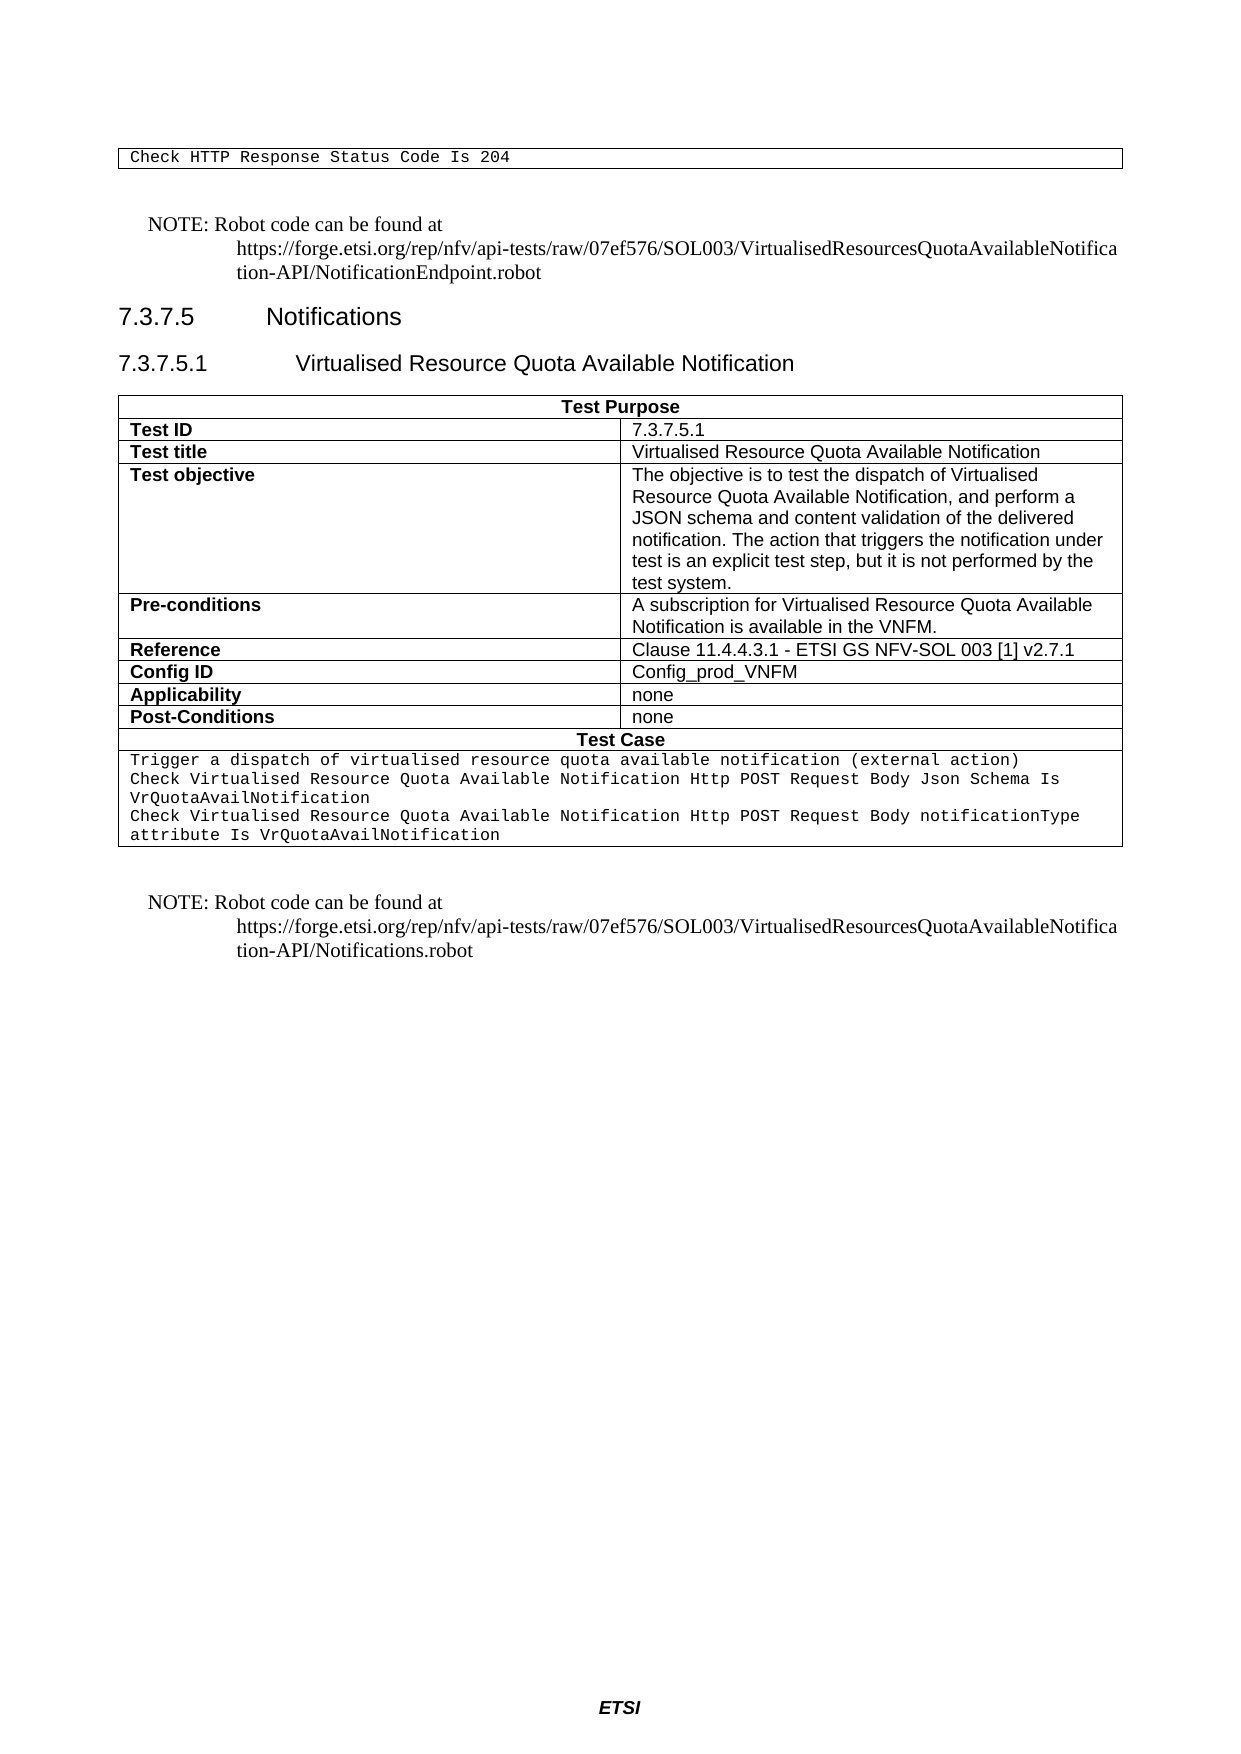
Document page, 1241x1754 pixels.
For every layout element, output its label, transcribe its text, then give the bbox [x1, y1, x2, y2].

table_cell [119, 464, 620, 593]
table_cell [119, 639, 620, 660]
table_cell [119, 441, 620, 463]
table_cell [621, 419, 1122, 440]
text NOTE: Robot code can be found at https://forge.etsi.org/rep/nfv/api-tests/raw/07ef576/SOL003/VirtualisedResourcesQuotaAvailableNotification-API/NotificationEndpoint.robot [148, 211, 1122, 284]
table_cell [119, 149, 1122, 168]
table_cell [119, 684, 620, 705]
subtitle 7.3.7.5.1 Virtualised Resource Quota Available Notification [118, 350, 1122, 376]
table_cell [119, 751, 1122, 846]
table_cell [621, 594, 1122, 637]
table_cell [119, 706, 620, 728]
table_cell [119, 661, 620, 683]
text NOTE: Robot code can be found at https://forge.etsi.org/rep/nfv/api-tests/raw/07ef576/SOL003/VirtualisedResourcesQuotaAvailableNotification-API/Notifications.robot [148, 889, 1122, 962]
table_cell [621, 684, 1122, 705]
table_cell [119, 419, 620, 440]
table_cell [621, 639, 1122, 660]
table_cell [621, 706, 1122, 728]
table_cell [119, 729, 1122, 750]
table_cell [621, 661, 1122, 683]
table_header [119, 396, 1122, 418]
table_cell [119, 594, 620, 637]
subtitle 7.3.7.5 Notifications [118, 302, 1122, 331]
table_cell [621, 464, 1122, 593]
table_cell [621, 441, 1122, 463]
